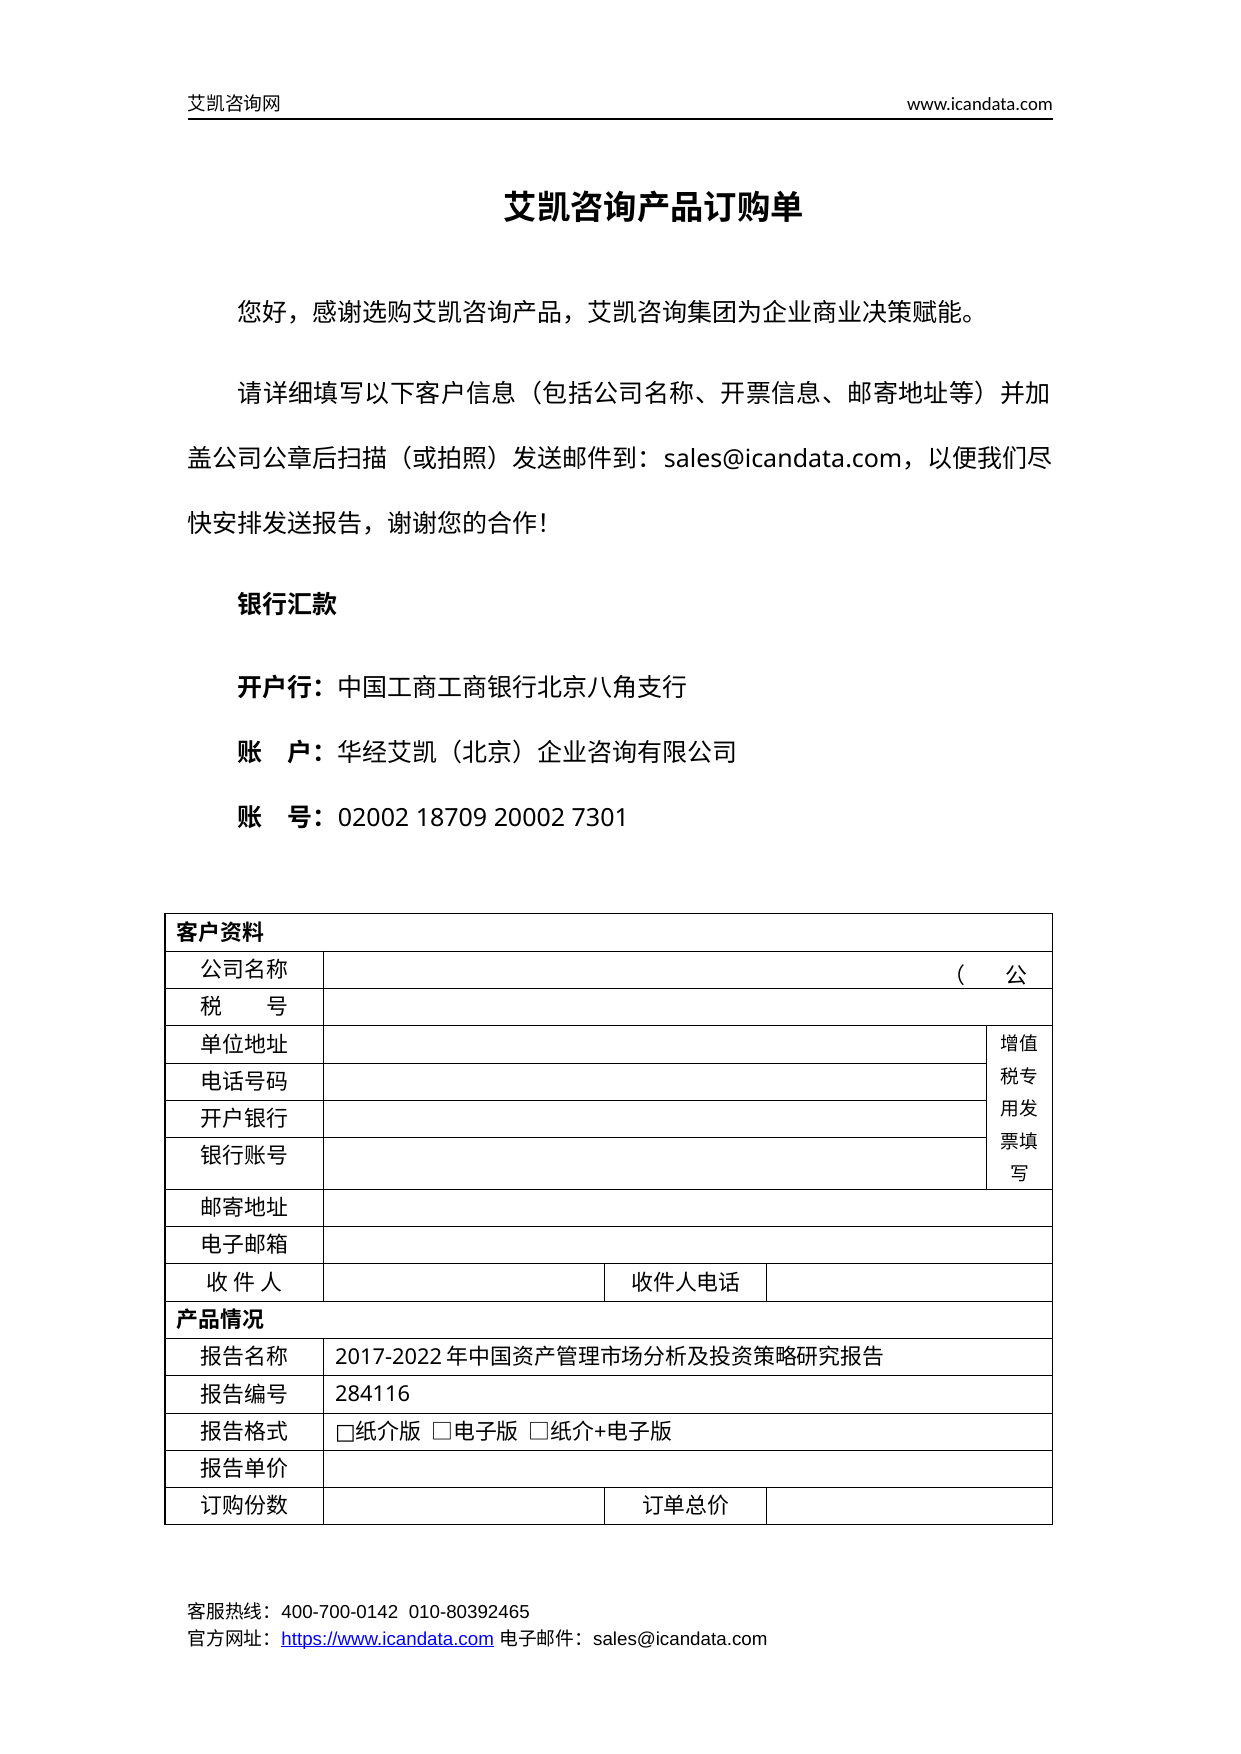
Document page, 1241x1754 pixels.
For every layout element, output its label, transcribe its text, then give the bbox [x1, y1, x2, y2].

table_cell [324, 1138, 986, 1189]
table_cell 电话号码 [166, 1064, 323, 1100]
text 银行汇款 [187, 570, 1053, 635]
text 账 号：02002 18709 20002 7301 [187, 783, 1053, 848]
text 账 户：华经艾凯（北京）企业咨询有限公司 [187, 718, 1053, 783]
table_cell [324, 1101, 986, 1137]
table_cell [767, 1488, 1052, 1524]
text 艾凯咨询产品订购单 [187, 172, 1053, 237]
table_cell 产品情况 [166, 1302, 1052, 1338]
table_cell [324, 1026, 986, 1062]
table_cell 报告格式 [166, 1414, 323, 1450]
text 请详细填写以下客户信息（包括公司名称、开票信息、邮寄地址等）并加盖公司公章后扫描（或拍照）发送邮件到：sales@icandata.com，以便我们尽快安排发送报告，谢谢您的合作！ [187, 359, 1053, 554]
table_cell 订单总价 [605, 1488, 766, 1524]
table_cell [324, 1190, 1052, 1226]
table_cell 订购份数 [166, 1488, 323, 1524]
table_cell 2017-2022年中国资产管理市场分析及投资策略研究报告 [324, 1339, 1052, 1375]
table_cell 收件人电话 [605, 1264, 766, 1301]
table_cell 开户银行 [166, 1101, 323, 1137]
table_cell 收 件 人 [166, 1264, 323, 1301]
text 您好，感谢选购艾凯咨询产品，艾凯咨询集团为企业商业决策赋能。 [187, 278, 1053, 343]
text 开户行：中国工商工商银行北京八角支行 [187, 653, 1053, 718]
table_cell □纸介版 □电子版 □纸介+电子版 [324, 1414, 1052, 1450]
table_cell 单位地址 [166, 1026, 323, 1062]
table_cell 银行账号 [166, 1138, 323, 1189]
table_cell 报告编号 [166, 1376, 323, 1412]
table_cell 增值税专用发票填写 [987, 1026, 1052, 1189]
table_header 客户资料 [166, 914, 1052, 951]
table_cell 报告名称 [166, 1339, 323, 1375]
table_cell 电子邮箱 [166, 1227, 323, 1263]
table_cell [324, 1488, 604, 1524]
table_cell [324, 952, 1052, 988]
table_cell 税 号 [166, 989, 323, 1025]
table_cell [324, 1264, 604, 1301]
table_cell 284116 [324, 1376, 1052, 1412]
table_cell 公司名称 [166, 952, 323, 988]
table_cell 报告单价 [166, 1451, 323, 1487]
table_cell 邮寄地址 [166, 1190, 323, 1226]
table_cell [767, 1264, 1052, 1301]
table_cell [324, 1451, 1052, 1487]
table_cell [324, 1227, 1052, 1263]
table_cell [324, 1064, 986, 1100]
table_cell [324, 989, 1052, 1025]
